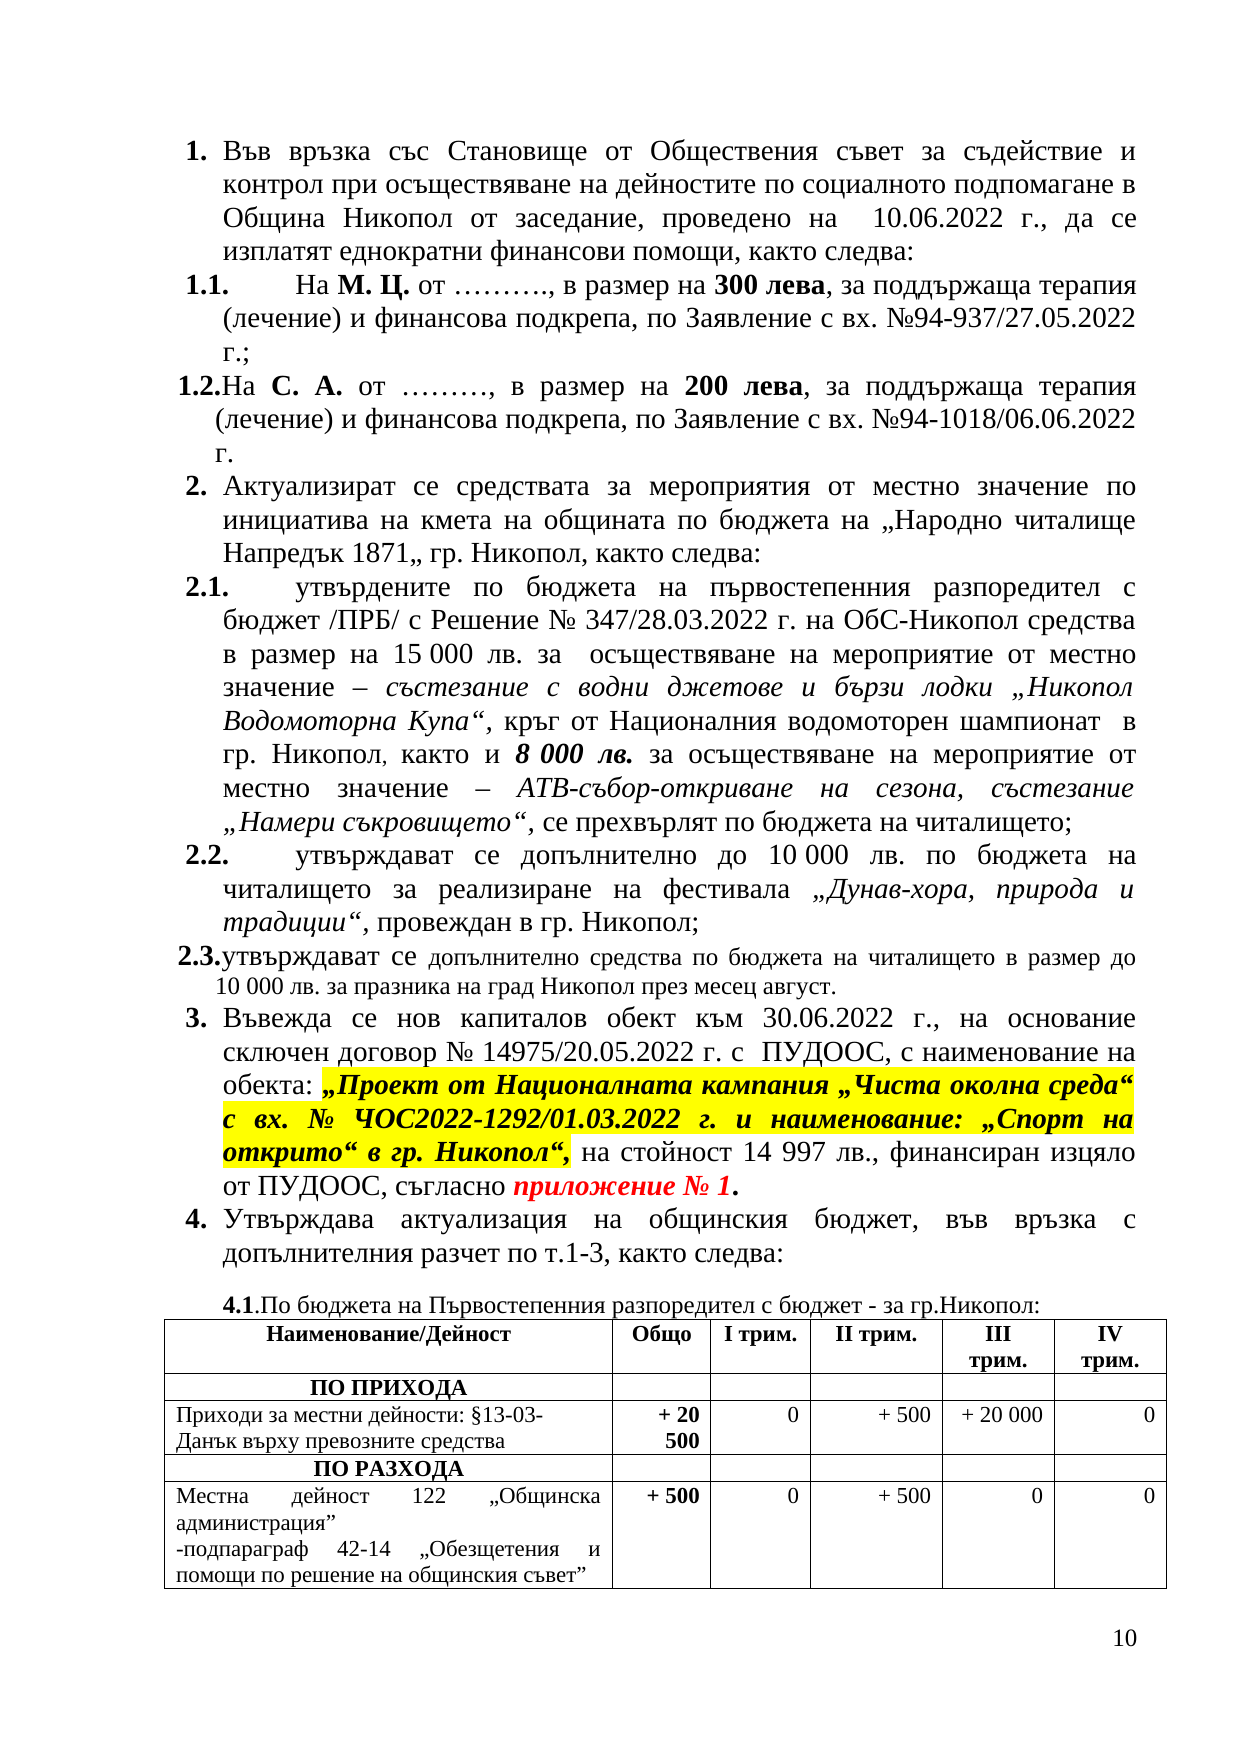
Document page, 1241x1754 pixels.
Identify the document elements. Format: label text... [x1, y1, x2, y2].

table_cell [613, 1374, 710, 1400]
table_cell 0 [1055, 1401, 1166, 1454]
table_cell [943, 1374, 1054, 1400]
table_header ІV трим. [1055, 1320, 1166, 1373]
list На М. Ц. от ………., в размер на 300 лева, за поддържаща терапия (лечение) и финансова подкрепа, по Заявление с вх. №94-937/27.05.2022 г.; [185, 267, 1137, 368]
table_cell [613, 1455, 710, 1481]
table_cell [943, 1455, 1054, 1481]
table_header ІІ трим. [811, 1320, 942, 1373]
list Във връзка със Становище от Обществения съвет за съдействие и контрол при осъществяване на дейностите по социалното подпомагане в Община Никопол от заседание, проведено на 10.06.2022 г., да се изплатят еднократни финансови помощи, както следва: [185, 133, 1137, 267]
list утвърдените по бюджета на първостепенния разпоредител с бюджет /ПРБ/ с Решение № 347/28.03.2022 г. на ОбС-Никопол средства в размер на 15 000 лв. за осъществяване на мероприятие от местно значение – състезание с водни джетове и бързи лодки „Никопол Водомоторна Купа“, кръг от Националния водомоторен шампионат в гр. Никопол, както и 8 000 лв. за осъществяване на мероприятие от местно значение – АТВ-събор-откриване на сезона, състезание „Намери съкровището“, се прехвърлят по бюджета на читалището; [185, 569, 1137, 837]
table_cell [1055, 1374, 1166, 1400]
table_cell 0 [711, 1401, 810, 1454]
table_cell Местна дейност 122 „Общинска администрация” -подпараграф 42-14 „Обезщетения и помощи по решение на общинския съвет” [165, 1482, 612, 1588]
table_cell 0 [943, 1482, 1054, 1588]
table_cell + 500 [613, 1482, 710, 1588]
table_cell [1055, 1455, 1166, 1481]
table_cell ПО ПРИХОДА [165, 1374, 612, 1400]
list На С. А. от ………, в размер на 200 лева, за поддържаща терапия (лечение) и финансова подкрепа, по Заявление с вх. №94-1018/06.06.2022 г. [177, 368, 1137, 468]
list утвърждават се допълнително средства по бюджета на читалището в размер до 10 000 лв. за празника на град Никопол през месец август. [177, 938, 1137, 1000]
table_cell [811, 1374, 942, 1400]
table_cell 0 [711, 1482, 810, 1588]
table_cell + 20 500 [613, 1401, 710, 1454]
table_header ІІІ трим. [943, 1320, 1054, 1373]
table_cell ПО РАЗХОДА [165, 1455, 612, 1481]
list утвърждават се допълнително до 10 000 лв. по бюджета на читалището за реализиране на фестивала „Дунав-хора, природа и традиции“, провеждан в гр. Никопол; [185, 837, 1137, 938]
table_cell [711, 1455, 810, 1481]
table_header Наименование/Дейност [165, 1320, 612, 1373]
table_header Общо [613, 1320, 710, 1373]
list Актуализират се средствата за мероприятия от местно значение по инициатива на кмета на общината по бюджета на „Народно читалище Напредък 1871„ гр. Никопол, както следва: [185, 468, 1137, 569]
table_cell [711, 1374, 810, 1400]
table_cell [811, 1455, 942, 1481]
table_cell + 500 [811, 1401, 942, 1454]
table_cell + 20 000 [943, 1401, 1054, 1454]
table_cell 0 [1055, 1482, 1166, 1588]
table_cell Приходи за местни дейности: §13-03-Данък върху превозните средства [165, 1401, 612, 1454]
text 4.1.По бюджета на Първостепенния разпоредител с бюджет - за гр.Никопол: [223, 1290, 1137, 1319]
table_cell + 500 [811, 1482, 942, 1588]
list Въвежда се нов капиталов обект към 30.06.2022 г., на основание сключен договор № 14975/20.05.2022 г. с ПУДООС, с наименование на обекта: „Проект от Националната кампания „Чиста околна среда“ с вх. № ЧОС2022-1292/01.03.2022 г. и наименование: „Спорт на открито“ в гр. Никопол“, на стойност 14 997 лв., финансиран изцяло от ПУДООС, съгласно приложение № 1. [185, 1000, 1137, 1201]
list Утвърждава актуализация на общинския бюджет, във връзка с допълнителния разчет по т.1-3, както следва: [185, 1201, 1137, 1268]
table_header І трим. [711, 1320, 810, 1373]
